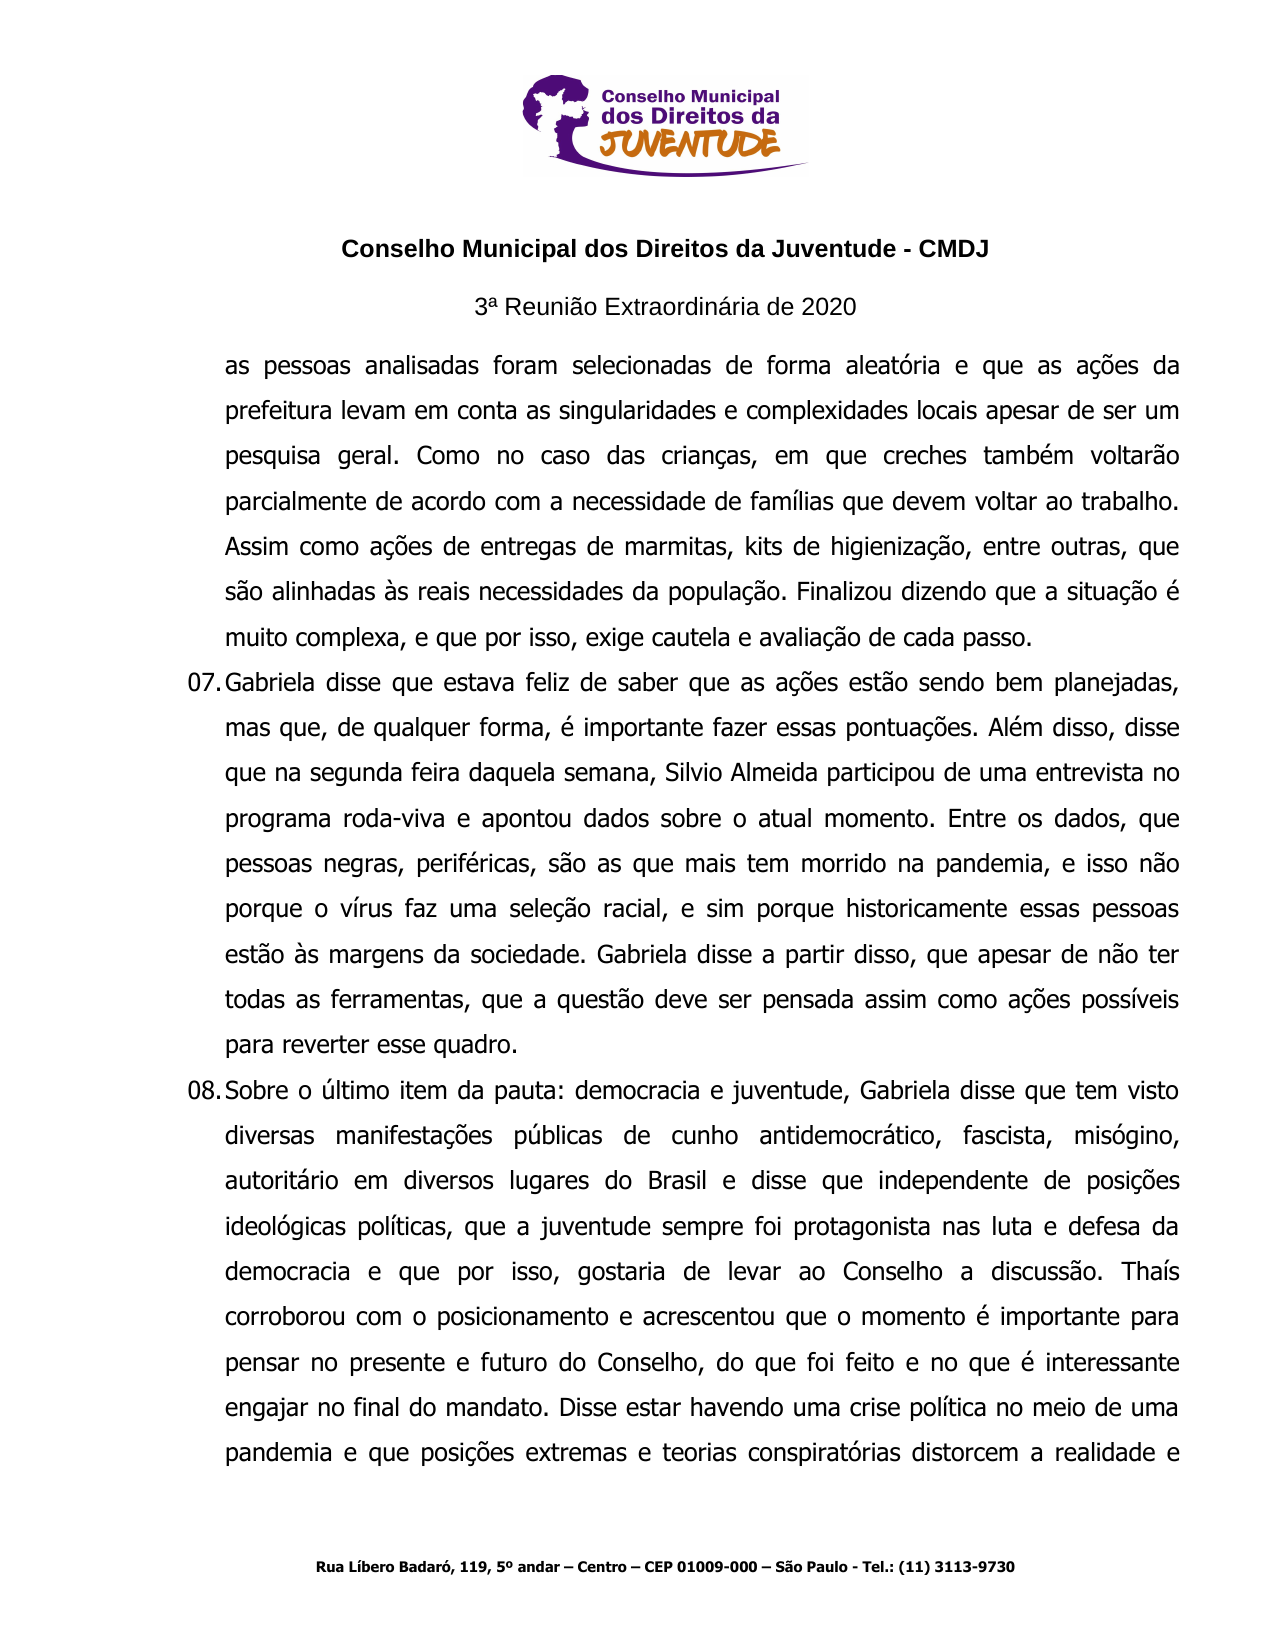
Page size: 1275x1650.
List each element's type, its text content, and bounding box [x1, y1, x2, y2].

list Gabriela disse que estava feliz de saber que as ações estão sendo bem planejadas, mas que, de qualquer forma, é importante fazer essas pontuações. Além disso, disse que na segunda feira daquela semana, Silvio Almeida participou de uma entrevista no programa roda-viva e apontou dados sobre o atual momento. Entre os dados, que pessoas negras, periféricas, são as que mais tem morrido na pandemia, e isso não porque o vírus faz uma seleção racial, e sim porque historicamente essas pessoas estão às margens da sociedade. Gabriela disse a partir disso, que apesar de não ter todas as ferramentas, que a questão deve ser pensada assim como ações possíveis para reverter esse quadro. [187, 666, 1181, 1059]
picture [522, 75, 809, 177]
